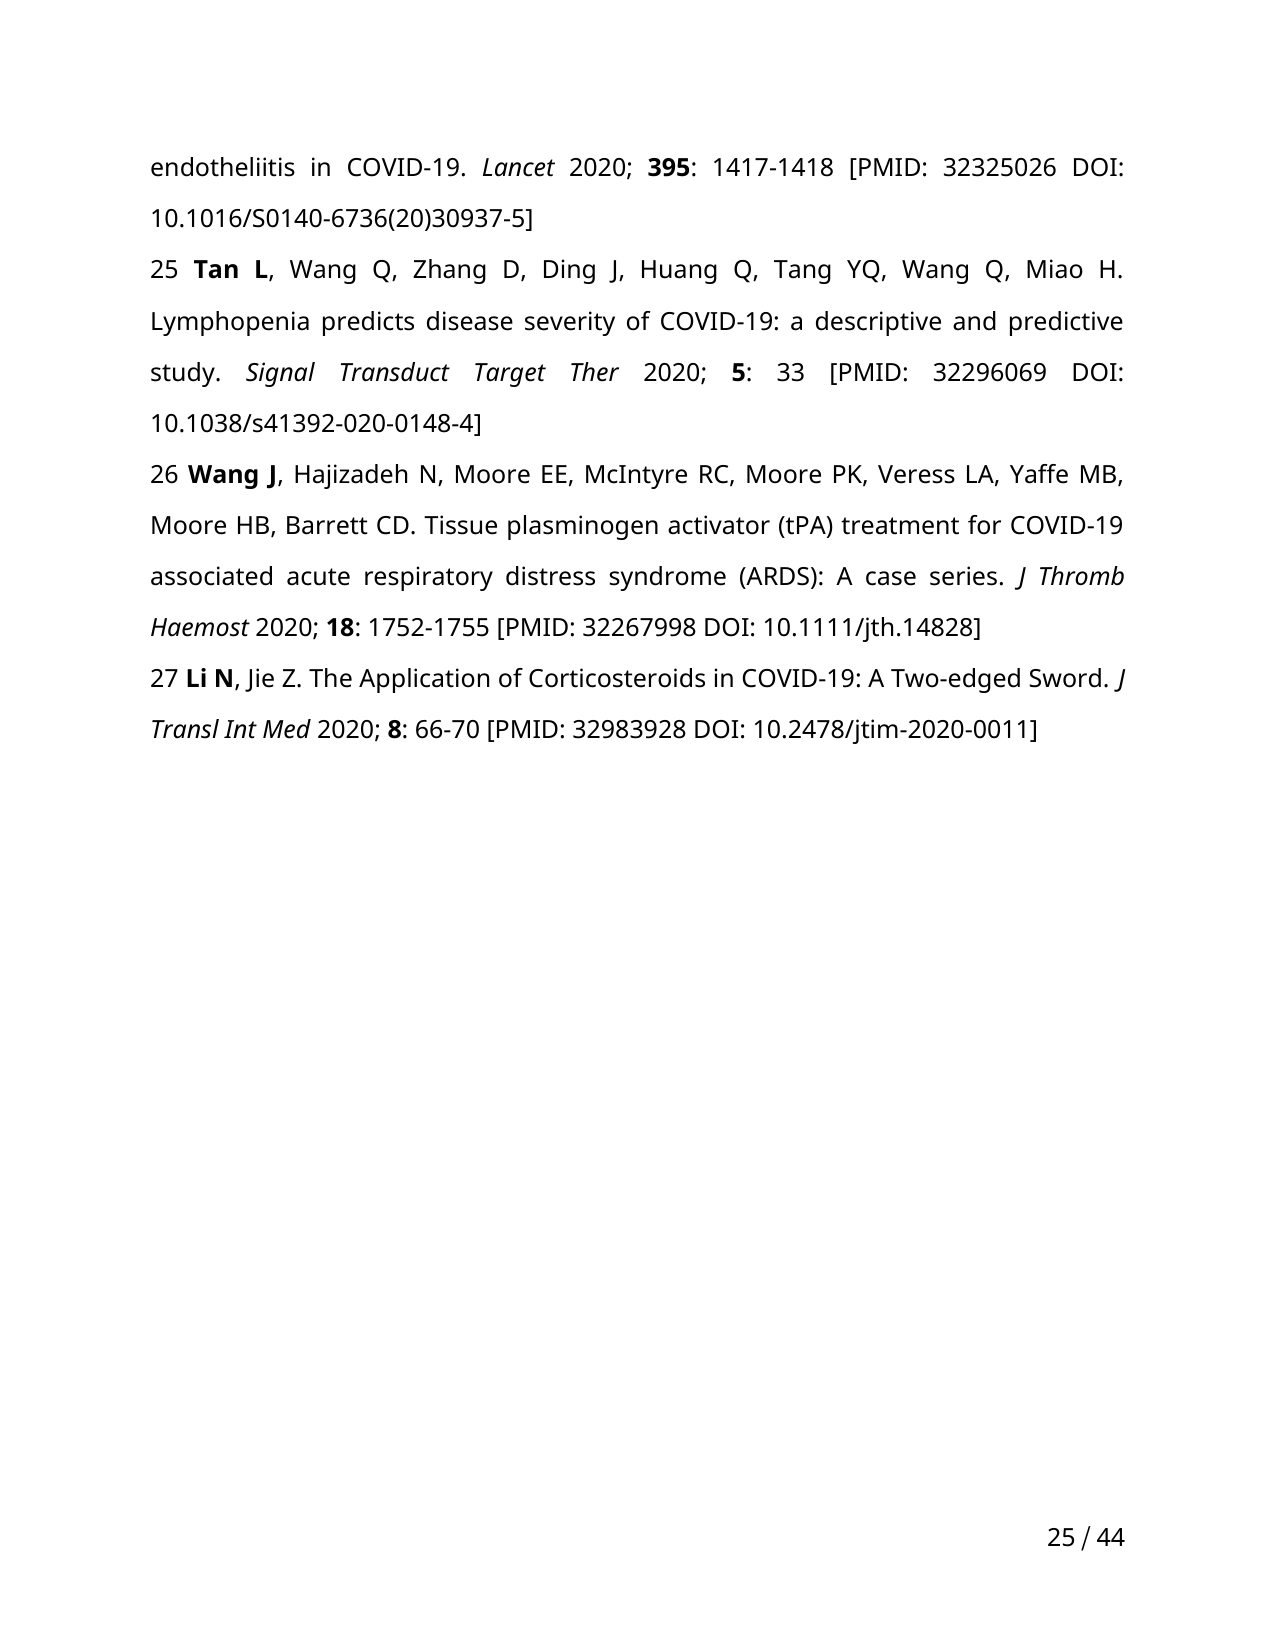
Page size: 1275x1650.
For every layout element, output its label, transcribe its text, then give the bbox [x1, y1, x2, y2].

text 27 Li N, Jie Z. The Application of Corticosteroids in COVID-19: A Two-edged Sword. J Transl Int Med 2020; 8: 66-70 [PMID: 32983928 DOI: 10.2478/jtim-2020-0011] [150, 660, 1125, 746]
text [150, 150, 1125, 235]
text 25 Tan L, Wang Q, Zhang D, Ding J, Huang Q, Tang YQ, Wang Q, Miao H. Lymphopenia predicts disease severity of COVID-19: a descriptive and predictive study. Signal Transduct Target Ther 2020; 5: 33 [PMID: 32296069 DOI: 10.1038/s41392-020-0148-4] [150, 252, 1125, 439]
text 26 Wang J, Hajizadeh N, Moore EE, McIntyre RC, Moore PK, Veress LA, Yaffe MB, Moore HB, Barrett CD. Tissue plasminogen activator (tPA) treatment for COVID-19 associated acute respiratory distress syndrome (ARDS): A case series. J Thromb Haemost 2020; 18: 1752-1755 [PMID: 32267998 DOI: 10.1111/jth.14828] [150, 456, 1125, 643]
